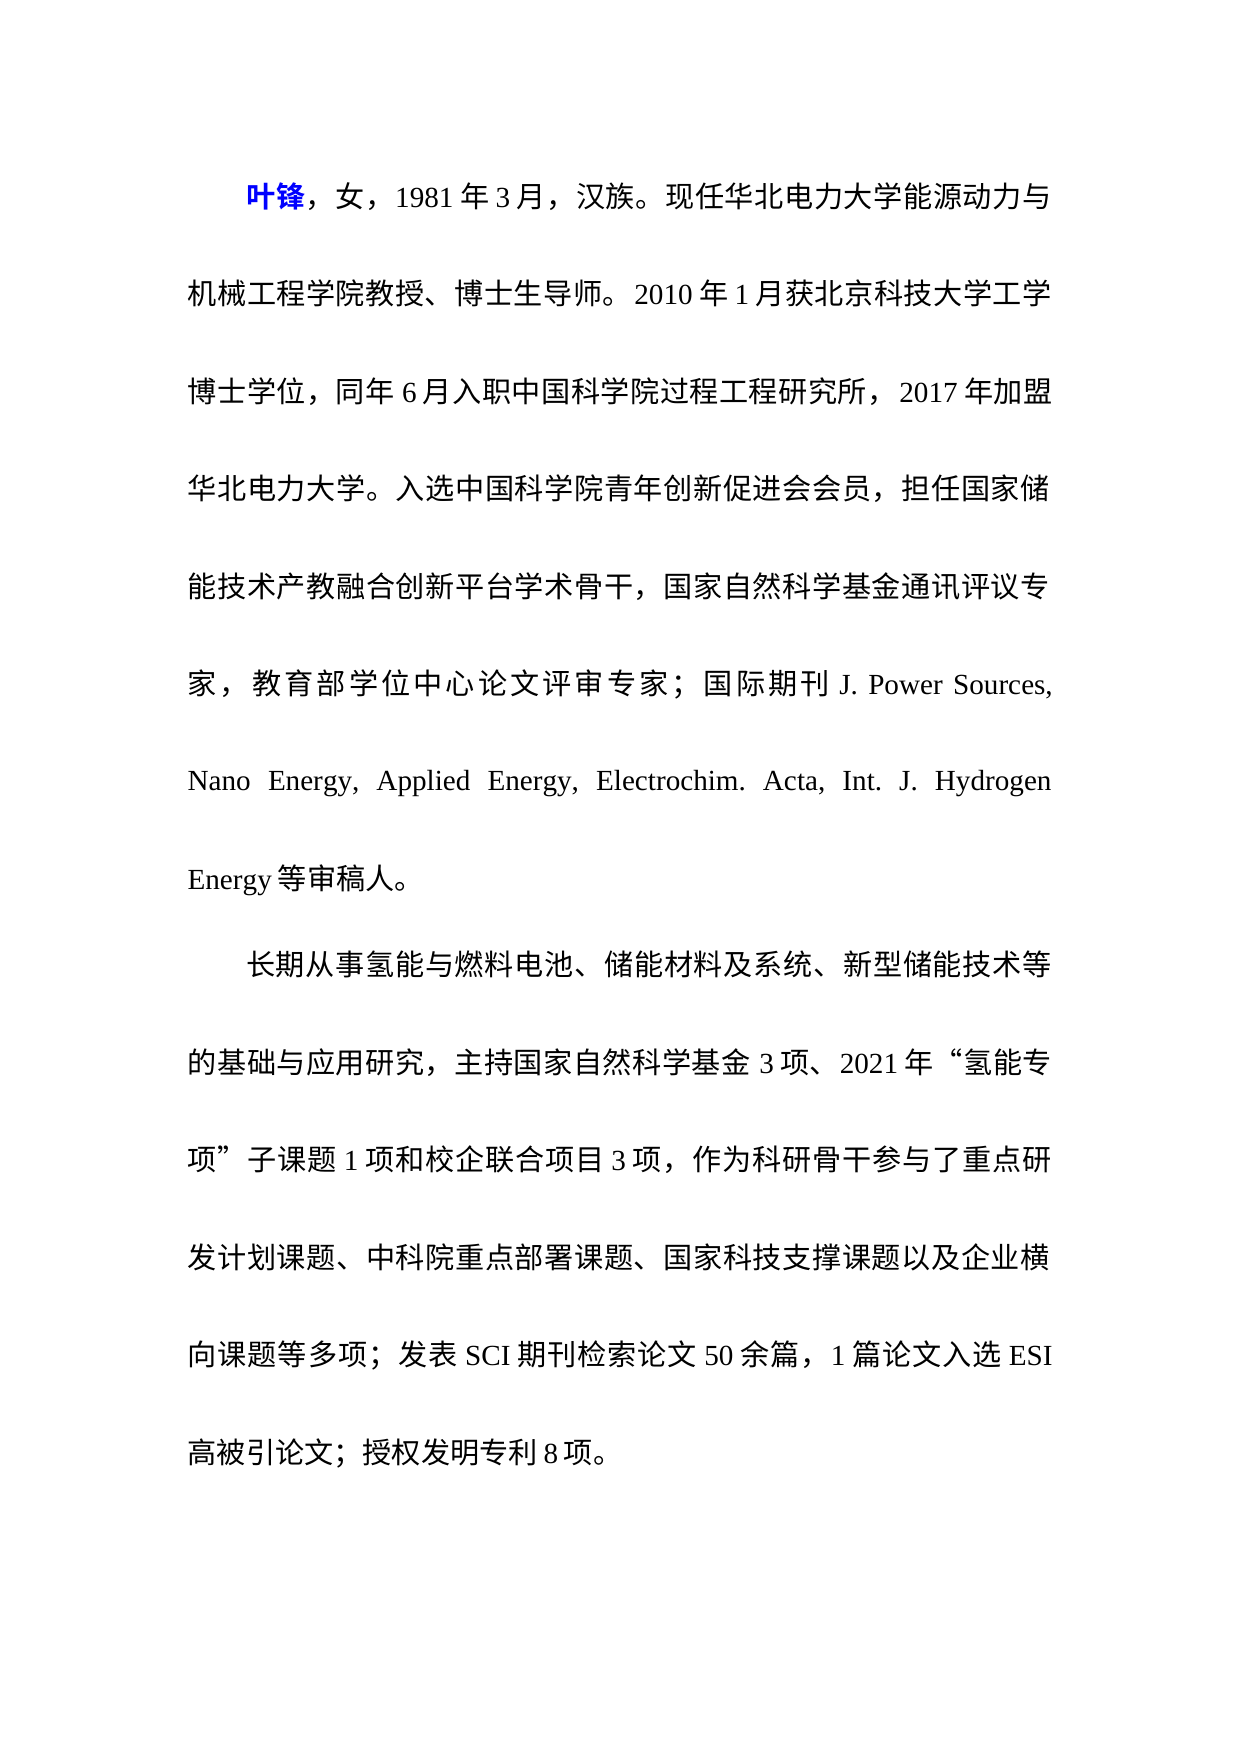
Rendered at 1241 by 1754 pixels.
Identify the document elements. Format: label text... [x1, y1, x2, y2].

text 长期从事氢能与燃料电池、储能材料及系统、新型储能技术等的基础与应用研究，主持国家自然科学基金3项、2021年“氢能专项”子课题1项和校企联合项目3项，作为科研骨干参与了重点研发计划课题、中科院重点部署课题、国家科技支撑课题以及企业横向课题等多项；发表SCI期刊检索论文50余篇，1篇论文入选ESI高被引论文；授权发明专利8项。 [187, 931, 1053, 1483]
text 叶锋，女，1981年3月，汉族。现任华北电力大学能源动力与机械工程学院教授、博士生导师。2010年1月获北京科技大学工学博士学位，同年6月入职中国科学院过程工程研究所，2017年加盟华北电力大学。入选中国科学院青年创新促进会会员，担任国家储能技术产教融合创新平台学术骨干，国家自然科学基金通讯评议专家，教育部学位中心论文评审专家；国际期刊J. Power Sources, Nano Energy, Applied Energy, Electrochim. Acta, Int. J. Hydrogen Energy等审稿人。 [187, 162, 1053, 909]
